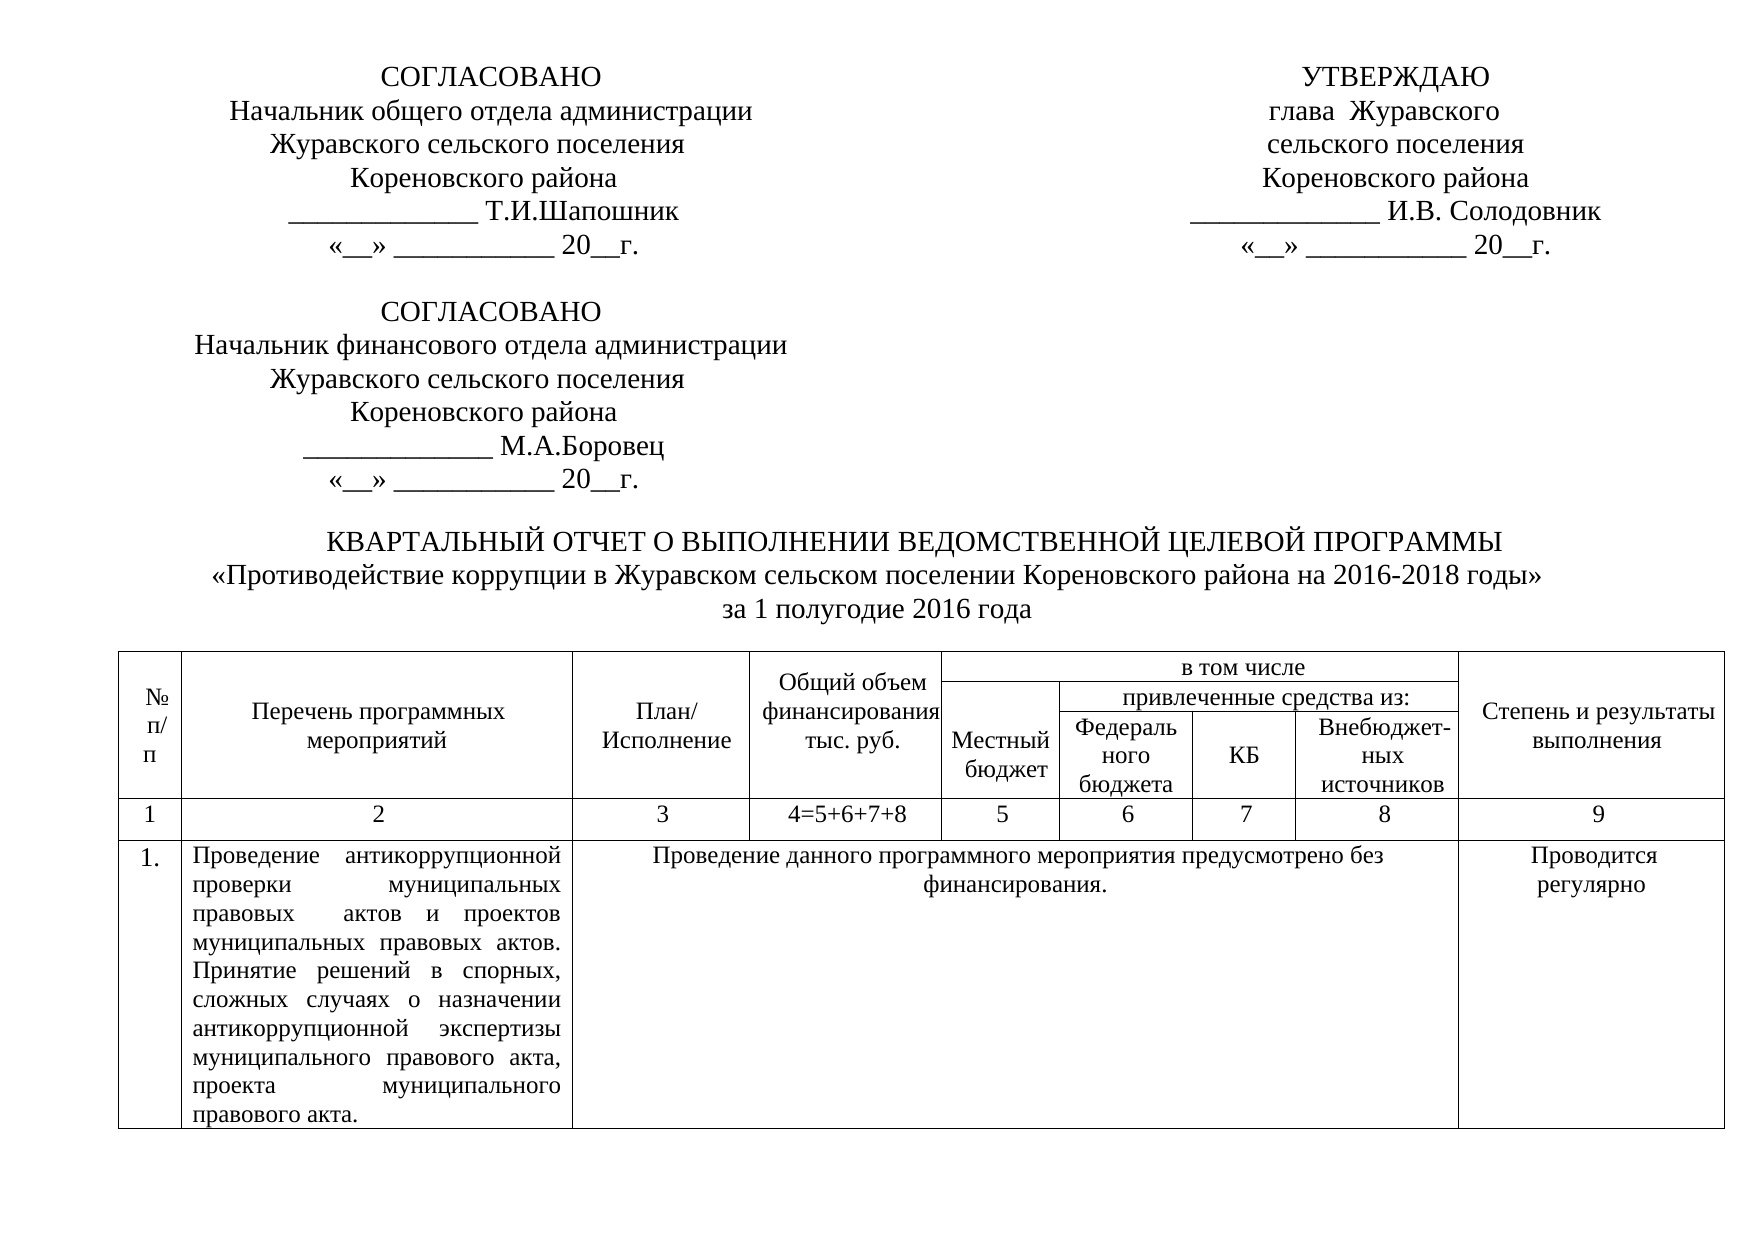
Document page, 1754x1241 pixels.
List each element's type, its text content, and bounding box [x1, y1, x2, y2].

table_cell 7 [1193, 799, 1295, 839]
text «Противодействие коррупции в Журавском сельском поселении Кореновского района на 2016-2018 годы» [118, 557, 1636, 591]
table_cell привлеченные средства из: [1060, 682, 1458, 711]
text за 1 полугодие 2016 года [118, 591, 1636, 624]
table_cell 8 [1296, 799, 1458, 839]
table_cell Проведение данного программного мероприятия предусмотрено без финансирования. [573, 841, 1458, 1128]
table_cell Внебюджет-ных источников [1296, 712, 1458, 798]
table_header № п/п [119, 652, 181, 798]
table_header [107, 59, 1647, 495]
table_cell 3 [573, 799, 749, 839]
table_cell 1. [119, 841, 181, 1128]
table_cell Местный бюджет [942, 682, 1059, 798]
table_cell 2 [182, 799, 572, 839]
table_cell 4=5+6+7+8 [750, 799, 941, 839]
table_cell 1 [119, 799, 181, 839]
table_header Перечень программных мероприятий [182, 652, 572, 798]
table_cell 6 [1060, 799, 1192, 839]
table_header в том числе [942, 652, 1458, 681]
text КВАРТАЛЬНЫЙ ОТЧЕТ О ВЫПОЛНЕНИИ ведомственной целевОЙ программЫ [118, 524, 1636, 557]
table_cell Проведение антикоррупционной проверки муниципальных правовых актов и проектов муниципальных правовых актов. Принятие решений в спорных, сложных случаях о назначении антикоррупционной экспертизы муниципального правового акта, проекта муниципального правового акта. [182, 841, 572, 1128]
table_cell 5 [942, 799, 1059, 839]
table_cell КБ [1193, 712, 1295, 798]
table_cell Проводится регулярно [1459, 841, 1724, 1128]
table_cell Федерального бюджета [1060, 712, 1192, 798]
table_cell 9 [1459, 799, 1724, 839]
table_header Степень и результаты выполнения [1459, 652, 1724, 798]
table_header Общий объем финансирования тыс. руб. [750, 652, 941, 798]
table_header План/ Исполнение [573, 652, 749, 798]
